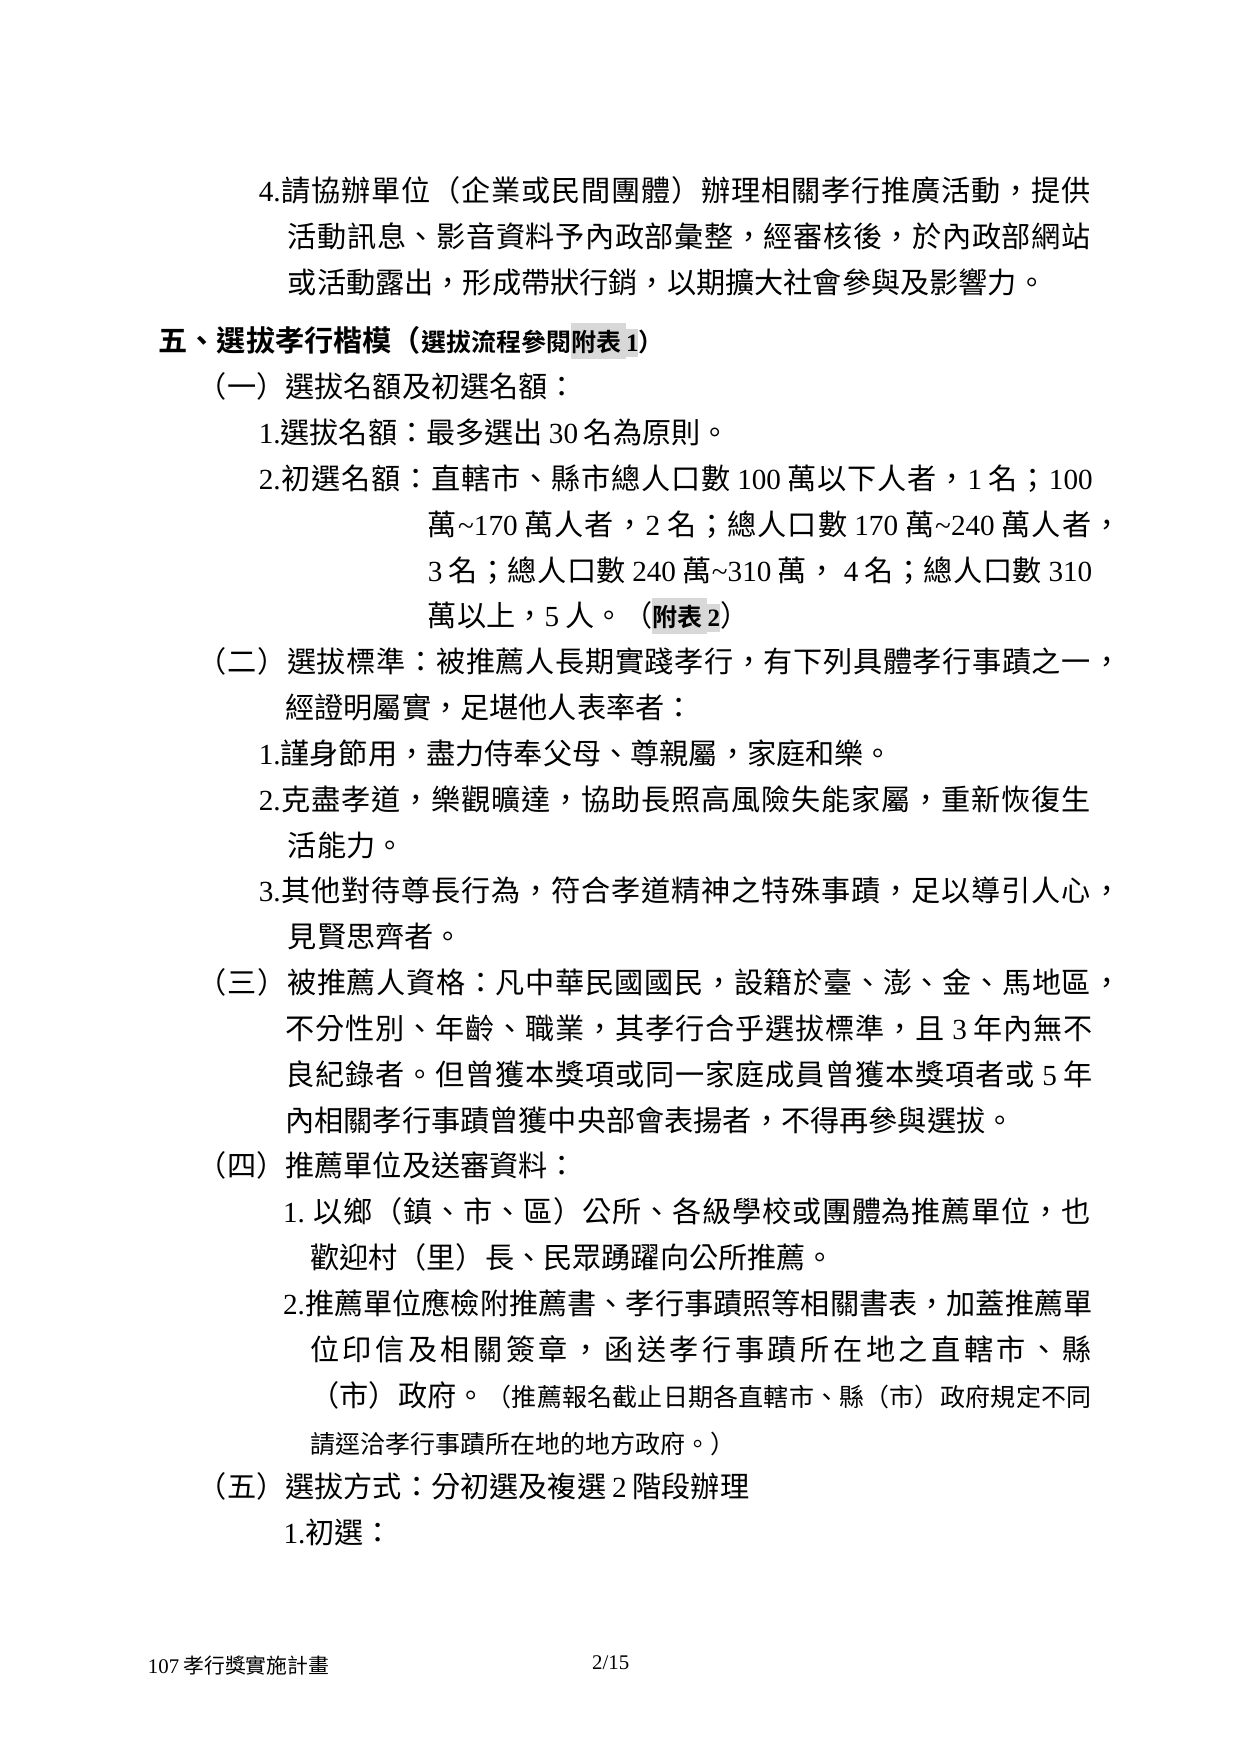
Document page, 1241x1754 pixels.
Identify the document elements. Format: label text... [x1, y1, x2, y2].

text 2.初選名額：直轄市、縣市總人口數100萬以下人者，1名；100萬~170萬人者，2名；總人口數170萬~240萬人者，3名；總人口數240萬~310萬， 4名；總人口數310萬以上，5人。（附表2） [258, 452, 1092, 635]
text （五）選拔方式：分初選及複選2階段辦理 [198, 1460, 1092, 1506]
text 五、選拔孝行楷模（選拔流程參閱附表1） [158, 314, 1092, 360]
text 4.請協辦單位（企業或民間團體）辦理相關孝行推廣活動，提供活動訊息、影音資料予內政部彙整，經審核後，於內政部網站或活動露出，形成帶狀行銷，以期擴大社會參與及影響力。 [258, 164, 1092, 302]
text 1.選拔名額：最多選出30名為原則。 [258, 406, 1092, 452]
text 1.初選： [283, 1506, 1092, 1552]
text 3.其他對待尊長行為，符合孝道精神之特殊事蹟，足以導引人心，見賢思齊者。 [258, 864, 1092, 956]
text （三）被推薦人資格：凡中華民國國民，設籍於臺、澎、金、馬地區，不分性別、年齡、職業，其孝行合乎選拔標準，且3年內無不良紀錄者。但曾獲本獎項或同一家庭成員曾獲本獎項者或5年內相關孝行事蹟曾獲中央部會表揚者，不得再參與選拔。 [198, 956, 1092, 1139]
text （四）推薦單位及送審資料： [198, 1139, 1092, 1185]
text 2.推薦單位應檢附推薦書、孝行事蹟照等相關書表，加蓋推薦單位印信及相關簽章，函送孝行事蹟所在地之直轄市、縣（市）政府。（推薦報名截止日期各直轄市、縣（市）政府規定不同，請逕洽孝行事蹟所在地的地方政府。） [283, 1277, 1092, 1460]
text （一）選拔名額及初選名額： [198, 360, 1092, 406]
text 2.克盡孝道，樂觀曠達，協助長照高風險失能家屬，重新恢復生活能力。 [258, 773, 1092, 864]
text （二）選拔標準：被推薦人長期實踐孝行，有下列具體孝行事蹟之一，經證明屬實，足堪他人表率者： [198, 635, 1092, 727]
text 1. 以鄉（鎮、市、區）公所、各級學校或團體為推薦單位，也歡迎村（里）長、民眾踴躍向公所推薦。 [283, 1185, 1092, 1277]
text 1.謹身節用，盡力侍奉父母、尊親屬，家庭和樂。 [258, 727, 1092, 773]
